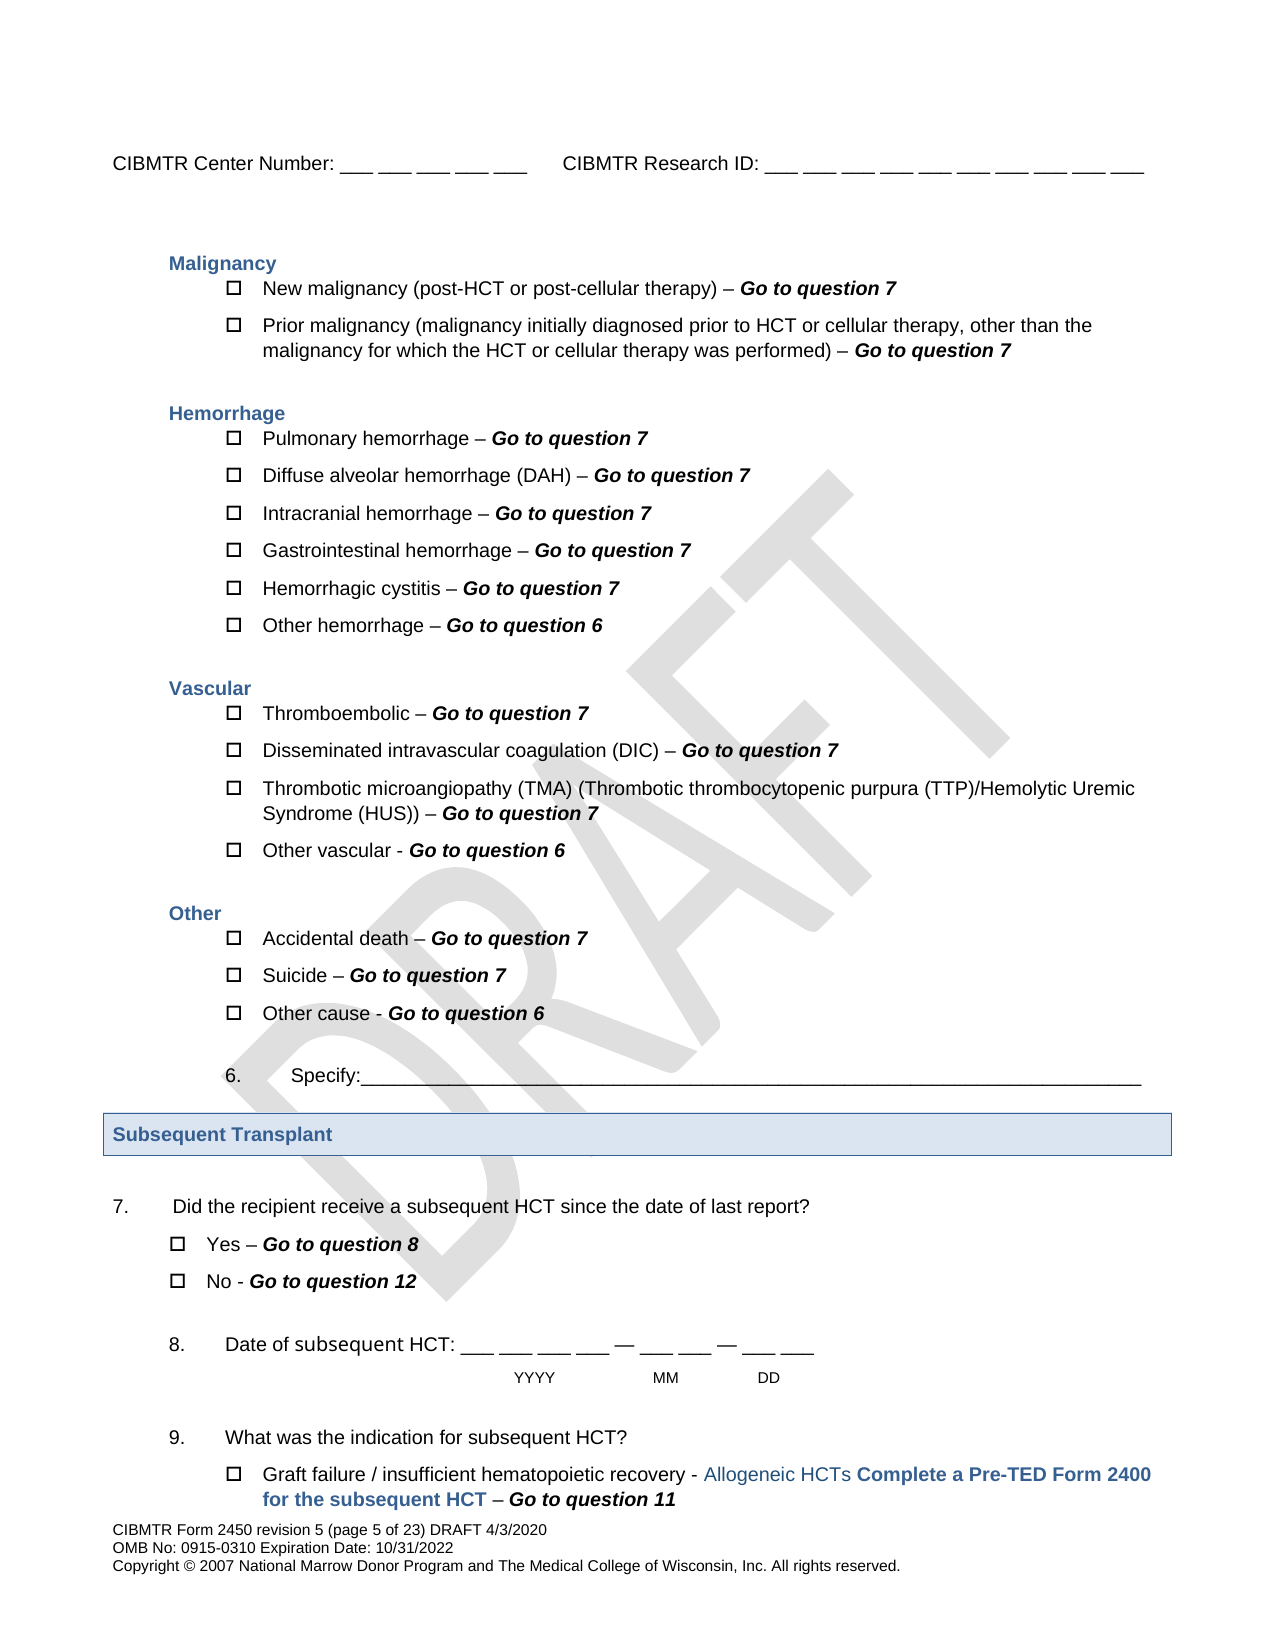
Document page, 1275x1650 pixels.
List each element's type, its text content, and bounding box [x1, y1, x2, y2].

text Accidental death – Go to question 7 [225, 925, 1162, 950]
text Pulmonary hemorrhage – Go to question 7 [225, 425, 1162, 450]
text Specify:_______________________________________________________________________ [225, 1062, 1162, 1087]
text Hemorrhage [169, 400, 1162, 425]
text No - Go to question 12 [169, 1269, 1162, 1294]
text Hemorrhagic cystitis – Go to question 7 [225, 575, 1162, 600]
text Vascular [169, 675, 1162, 700]
text Yes – Go to question 8 [169, 1231, 1162, 1256]
text New malignancy (post-HCT or post-cellular therapy) – Go to question 7 [225, 275, 1162, 300]
text Thromboembolic – Go to question 7 [225, 700, 1162, 725]
text Suicide – Go to question 7 [225, 962, 1162, 987]
text Other hemorrhage – Go to question 6 [225, 612, 1162, 637]
text Intracranial hemorrhage – Go to question 7 [225, 500, 1162, 525]
text Graft failure / insufficient hematopoietic recovery - Allogeneic HCTs Complete a Pre-TED Form 2400 for the subsequent HCT – Go to question 11 [225, 1462, 1162, 1512]
text Subsequent Transplant [104, 1114, 1171, 1155]
text Malignancy [169, 250, 1162, 275]
text Prior malignancy (malignancy initially diagnosed prior to HCT or cellular therapy, other than the malignancy for which the HCT or cellular therapy was performed) – Go to question 7 [225, 312, 1162, 362]
text Other vascular - Go to question 6 [225, 837, 1162, 862]
text Did the recipient receive a subsequent HCT since the date of last report? [112, 1194, 1162, 1219]
text Disseminated intravascular coagulation (DIC) – Go to question 7 [225, 737, 1162, 762]
text Other cause - Go to question 6 [225, 1000, 1162, 1025]
text Gastrointestinal hemorrhage – Go to question 7 [225, 537, 1162, 562]
text Date of subsequent HCT: ___ ___ ___ ___ — ___ ___ — ___ ___ [169, 1331, 1162, 1356]
text Other [169, 900, 1162, 925]
text Diffuse alveolar hemorrhage (DAH) – Go to question 7 [225, 462, 1162, 487]
text What was the indication for subsequent HCT? [169, 1424, 1162, 1449]
text YYYY MM DD [172, 1369, 1162, 1387]
text Thrombotic microangiopathy (TMA) (Thrombotic thrombocytopenic purpura (TTP)/Hemolytic Uremic Syndrome (HUS)) – Go to question 7 [225, 775, 1162, 825]
